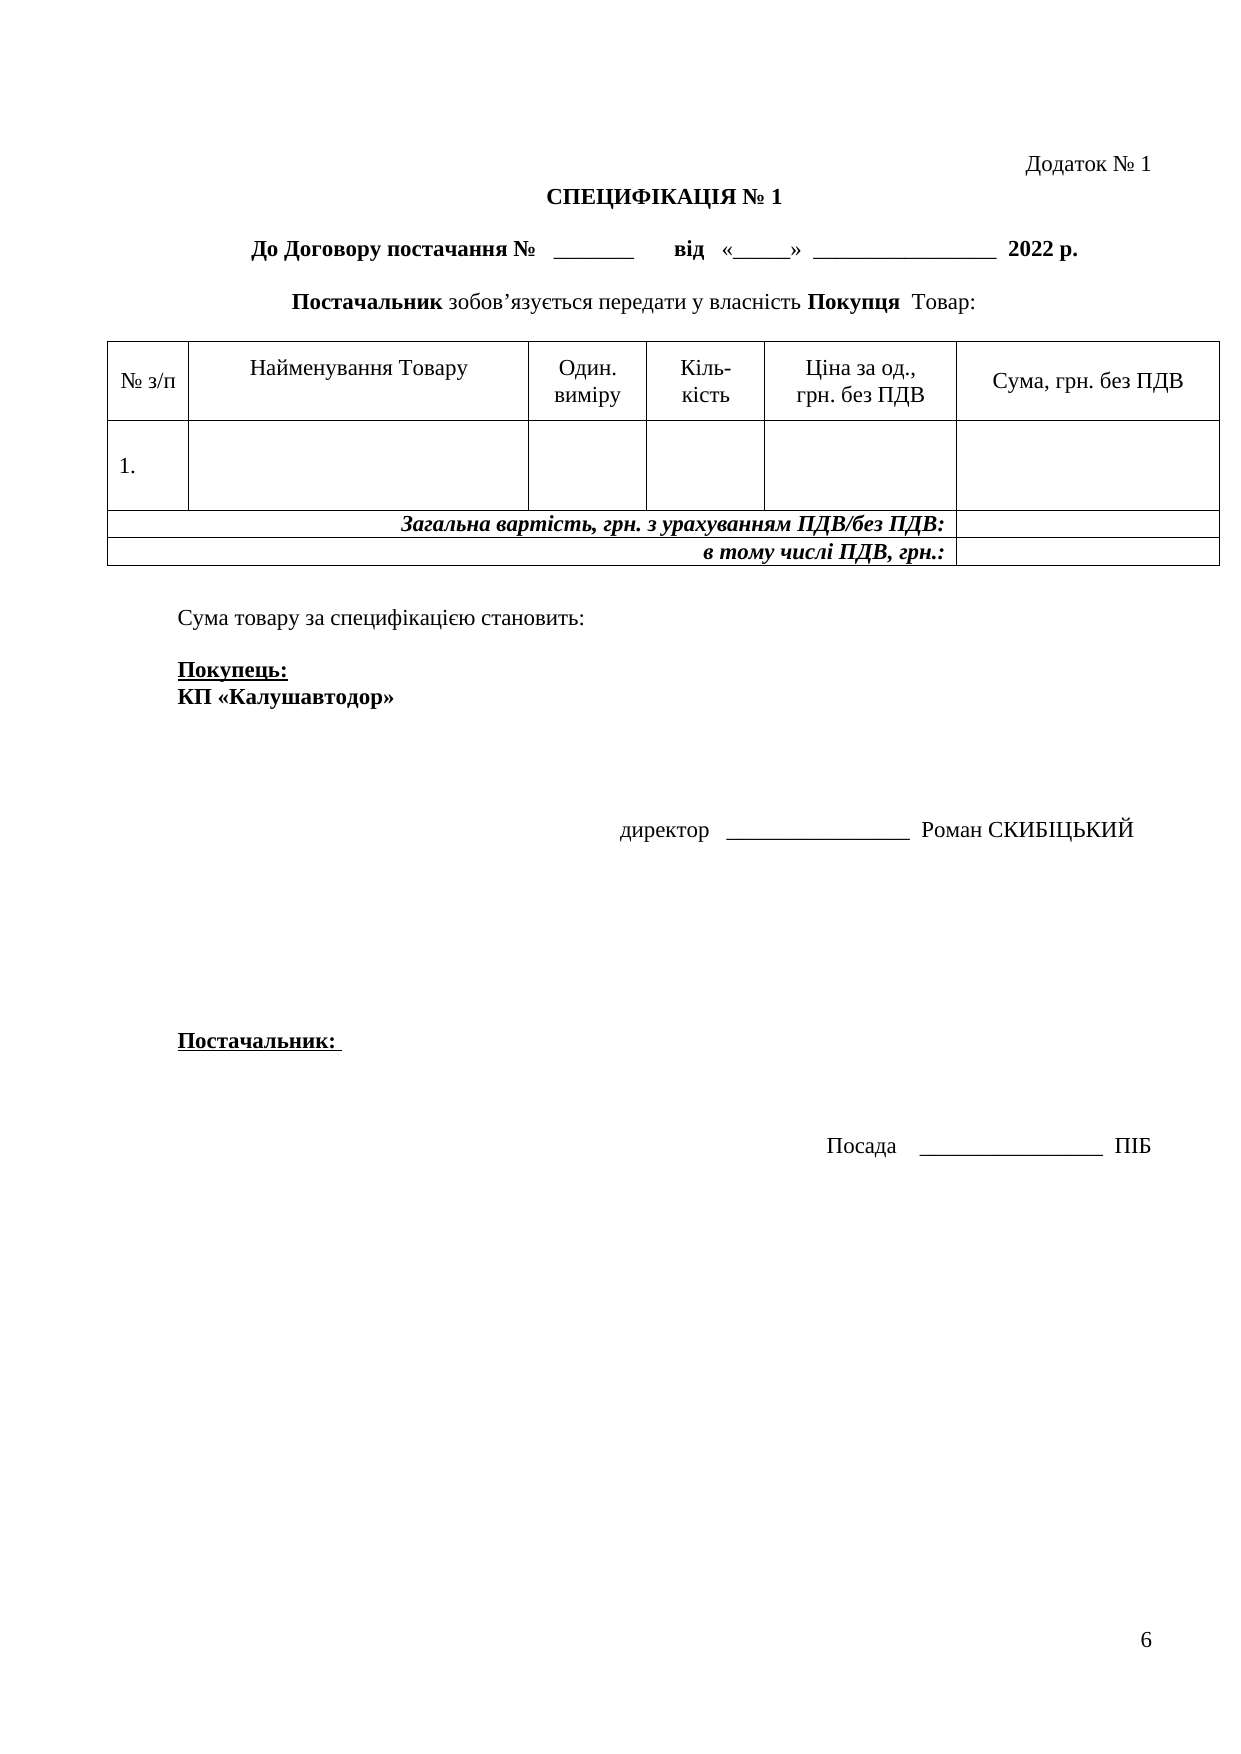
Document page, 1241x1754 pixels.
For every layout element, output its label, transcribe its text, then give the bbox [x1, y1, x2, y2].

table_header № з/п [108, 342, 188, 420]
text СПЕЦИФІКАЦІЯ № 1 [177, 183, 1152, 209]
table_header Один. виміру [529, 342, 646, 420]
text До Договору постачання № _______ від «_____» ________________ 2022 р. [177, 235, 1152, 262]
table_cell [957, 421, 1219, 509]
table_header Ціна за од., грн. без ПДВ [765, 342, 956, 420]
text Постачальник зобов’язується передати у власність Покупця Товар: [177, 288, 1152, 314]
table_cell [957, 511, 1219, 537]
table_cell [529, 421, 646, 509]
table_cell в тому числі ПДВ, грн.: [108, 538, 956, 564]
text Додаток № 1 [177, 150, 1152, 177]
text Посада ________________ ПІБ [177, 1132, 1152, 1159]
table_cell [647, 421, 764, 509]
text КП «Калушавтодор» [177, 683, 1152, 709]
table_cell 1. [108, 421, 188, 509]
text директор ________________ Роман СКИБІЦЬКИЙ [177, 816, 1152, 843]
text Сума товару за специфікацією становить: [177, 604, 1152, 630]
text Покупець: [177, 656, 1152, 683]
table_header Найменування Товару [189, 342, 528, 420]
table_header Кіль-кість [647, 342, 764, 420]
table_cell Загальна вартість, грн. з урахуванням ПДВ/без ПДВ: [108, 511, 956, 537]
table_cell [957, 538, 1219, 564]
table_cell [189, 421, 528, 509]
table_cell [765, 421, 956, 509]
text Постачальник: [177, 1027, 1152, 1053]
table_header Сума, грн. без ПДВ [957, 342, 1219, 420]
